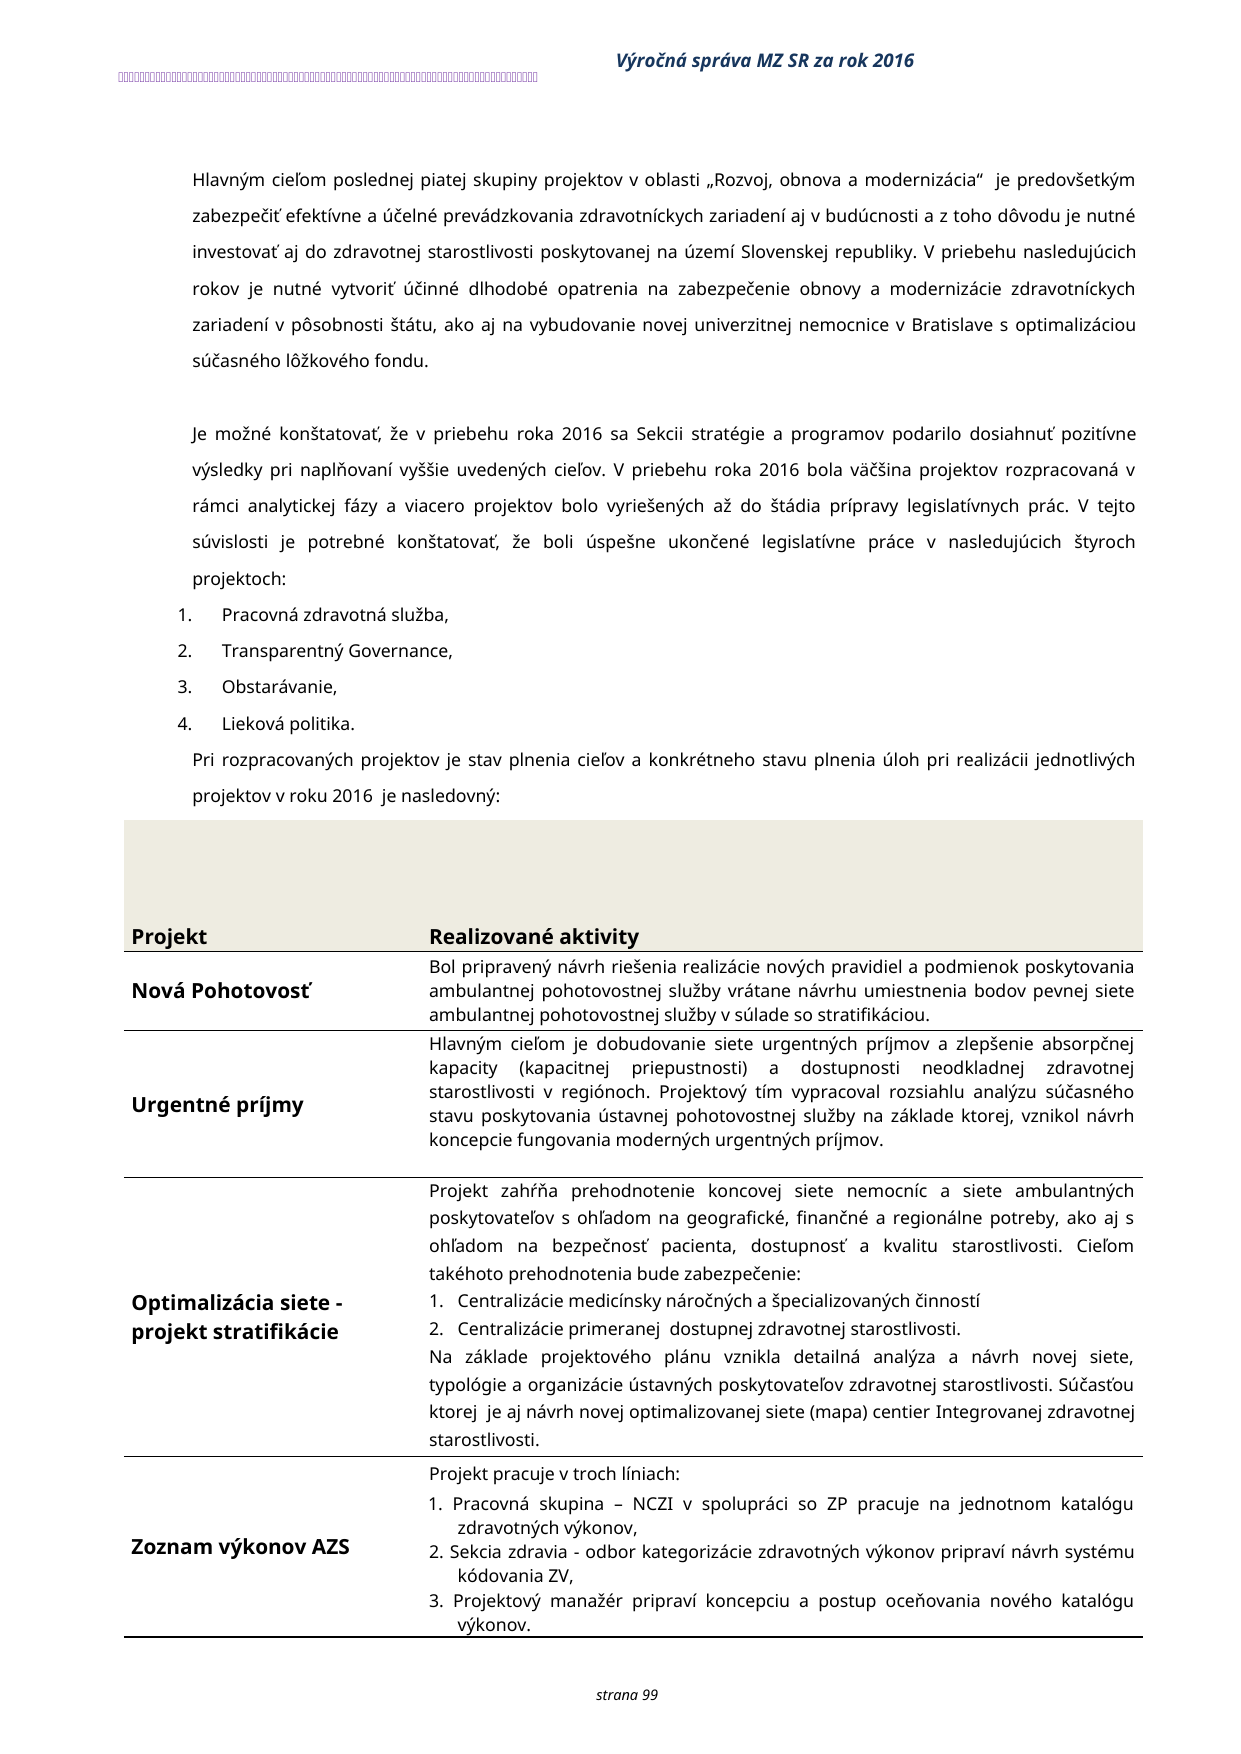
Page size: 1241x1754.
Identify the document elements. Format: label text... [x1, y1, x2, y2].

text Pri rozpracovaných projektov je stav plnenia cieľov a konkrétneho stavu plnenia úloh pri realizácii jednotlivých projektov v roku 2016 je nasledovný: [192, 747, 1137, 808]
table_cell Projekt zahŕňa prehodnotenie koncovej siete nemocníc a siete ambulantných poskytovateľov s ohľadom na geografické, finančné a regionálne potreby, ako aj s ohľadom na bezpečnosť pacienta, dostupnosť a kvalitu starostlivosti. Cieľom takéhoto prehodnotenia bude zabezpečenie: 1. Centralizácie medicínsky náročných a špecializovaných činností 2. Centralizácie primeranej dostupnej zdravotnej starostlivosti. Na základe projektového plánu vznikla detailná analýza a návrh novej siete, typológie a organizácie ústavných poskytovateľov zdravotnej starostlivosti. Súčasťou ktorej je aj návrh novej optimalizovanej siete (mapa) centier Integrovanej zdravotnej starostlivosti. [422, 1178, 1143, 1456]
text Hlavným cieľom poslednej piatej skupiny projektov v oblasti „Rozvoj, obnova a modernizácia“ je predovšetkým zabezpečiť efektívne a účelné prevádzkovania zdravotníckych zariadení aj v budúcnosti a z toho dôvodu je nutné investovať aj do zdravotnej starostlivosti poskytovanej na území Slovenskej republiky. V priebehu nasledujúcich rokov je nutné vytvoriť účinné dlhodobé opatrenia na zabezpečenie obnovy a modernizácie zdravotníckych zariadení v pôsobnosti štátu, ako aj na vybudovanie novej univerzitnej nemocnice v Bratislave s optimalizáciou súčasného lôžkového fondu. [192, 167, 1137, 373]
text Je možné konštatovať, že v priebehu roka 2016 sa Sekcii stratégie a programov podarilo dosiahnuť pozitívne výsledky pri naplňovaní vyššie uvedených cieľov. V priebehu roka 2016 bola väčšina projektov rozpracovaná v rámci analytickej fázy a viacero projektov bolo vyriešených až do štádia prípravy legislatívnych prác. V tejto súvislosti je potrebné konštatovať, že boli úspešne ukončené legislatívne práce v nasledujúcich štyroch projektoch: [192, 421, 1137, 590]
text 3. Obstarávanie, [177, 675, 1137, 699]
table_cell 1. Pracovná skupina – NCZI v spolupráci so ZP pracuje na jednotnom katalógu zdravotných výkonov, 2. Sekcia zdravia - odbor kategorizácie zdravotných výkonov pripraví návrh systému kódovania ZV, 3. Projektový manažér pripraví koncepciu a postup oceňovania nového katalógu výkonov. [422, 1490, 1143, 1636]
table_cell Bol pripravený návrh riešenia realizácie nových pravidiel a podmienok poskytovania ambulantnej pohotovostnej služby vrátane návrhu umiestnenia bodov pevnej siete ambulantnej pohotovostnej služby v súlade so stratifikáciou. [422, 952, 1143, 1030]
table_header Projekt [124, 820, 422, 951]
table_cell Hlavným cieľom je dobudovanie siete urgentných príjmov a zlepšenie absorpčnej kapacity (kapacitnej priepustnosti) a dostupnosti neodkladnej zdravotnej starostlivosti v regiónoch. Projektový tím vypracoval rozsiahlu analýzu súčasného stavu poskytovania ústavnej pohotovostnej služby na základe ktorej, vznikol návrh koncepcie fungovania moderných urgentných príjmov. [422, 1031, 1143, 1177]
text 4. Lieková politika. [177, 711, 1137, 735]
text 2. Transparentný Governance, [177, 639, 1137, 663]
table_cell Projekt pracuje v troch líniach: [422, 1457, 1143, 1490]
text 1. Pracovná zdravotná služba, [177, 602, 1137, 627]
table_cell Urgentné príjmy [124, 1031, 422, 1177]
table_cell Optimalizácia siete - projekt stratifikácie [124, 1178, 422, 1456]
table_cell Zoznam výkonov AZS [124, 1457, 422, 1636]
table_header Realizované aktivity [422, 820, 1143, 951]
table_cell Nová Pohotovosť [124, 952, 422, 1030]
